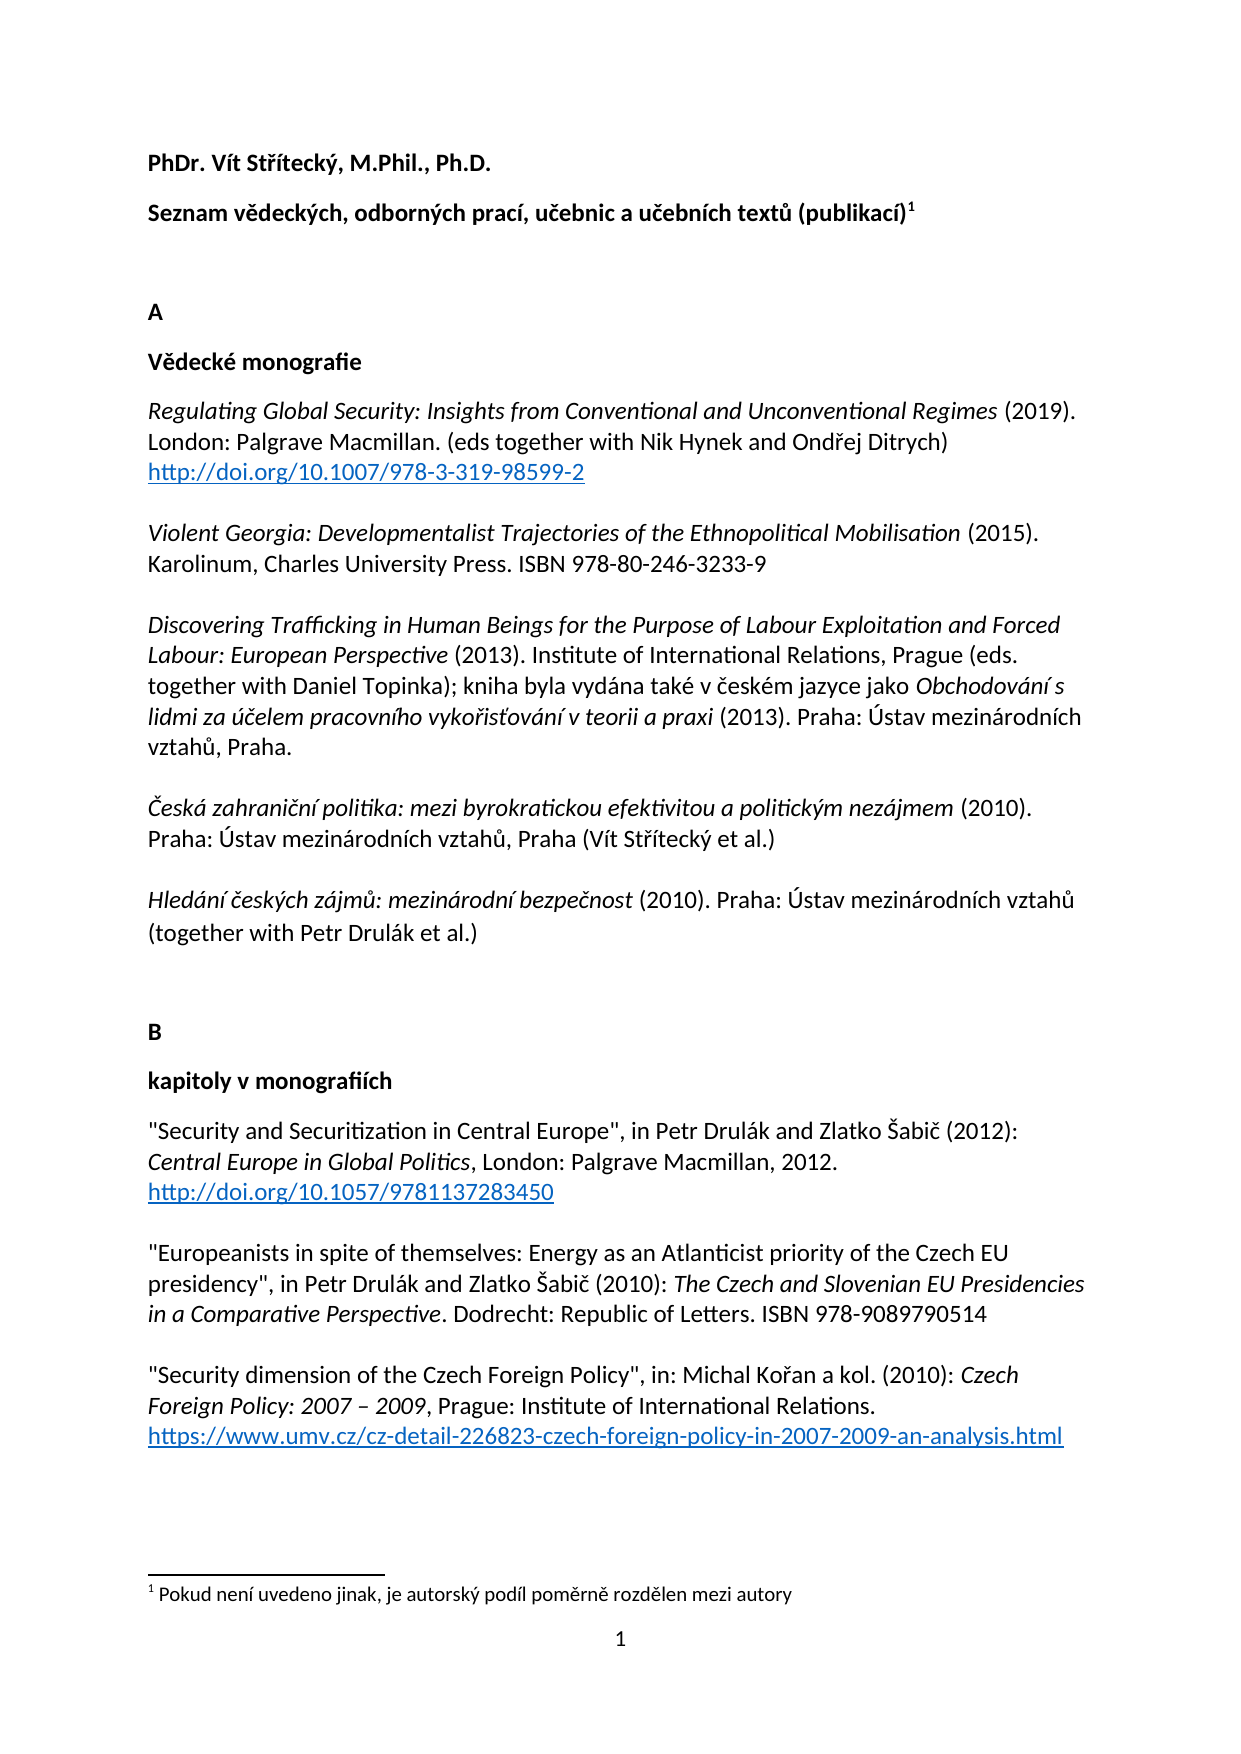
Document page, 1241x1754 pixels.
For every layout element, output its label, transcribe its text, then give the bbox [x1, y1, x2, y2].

text Violent Georgia: Developmentalist Trajectories of the Ethnopolitical Mobilisation (2015). Karolinum, Charles University Press. ISBN 978-80-246-3233-9 [148, 518, 1093, 579]
text Hledání českých zájmů: mezinárodní bezpečnost (2010). Praha: Ústav mezinárodních vztahů (together with Petr Drulák et al.) [148, 884, 1093, 947]
text "Security and Securitization in Central Europe", in Petr Drulák and Zlatko Šabič (2012): Central Europe in Global Politics, London: Palgrave Macmillan, 2012. http://doi.org/10.1057/9781137283450 [148, 1115, 1093, 1207]
text Seznam vědeckých, odborných prací, učebnic a učebních textů (publikací) [148, 197, 1093, 228]
text kapitoly v monografiích [148, 1066, 1093, 1096]
text PhDr. Vít Střítecký, M.Phil., Ph.D. [148, 148, 1093, 178]
text Discovering Trafficking in Human Beings for the Purpose of Labour Exploitation and Forced Labour: European Perspective (2013). Institute of International Relations, Prague (eds. together with Daniel Topinka); kniha byla vydána také v českém jazyce jako Obchodování s lidmi za účelem pracovního vykořisťování v teorii a praxi (2013). Praha: Ústav mezinárodních vztahů, Praha. [148, 609, 1093, 762]
text "Security dimension of the Czech Foreign Policy", in: Michal Kořan a kol. (2010): Czech Foreign Policy: 2007 – 2009, Prague: Institute of International Relations. https://www.umv.cz/cz-detail-226823-czech-foreign-policy-in-2007-2009-an-analysis.html [148, 1359, 1093, 1451]
text Česká zahraniční politika: mezi byrokratickou efektivitou a politickým nezájmem (2010). Praha: Ústav mezinárodních vztahů, Praha (Vít Střítecký et al.) [148, 792, 1093, 853]
text "Europeanists in spite of themselves: Energy as an Atlanticist priority of the Czech EU presidency", in Petr Drulák and Zlatko Šabič (2010): The Czech and Slovenian EU Presidencies in a Comparative Perspective. Dodrecht: Republic of Letters. ISBN 978-9089790514 [148, 1237, 1093, 1329]
text Vědecké monografie [148, 346, 1093, 376]
text A [148, 296, 1093, 327]
text Regulating Global Security: Insights from Conventional and Unconventional Regimes (2019). London: Palgrave Macmillan. (eds together with Nik Hynek and Ondřej Ditrych) http://doi.org/10.1007/978-3-319-98599-2 [148, 396, 1093, 487]
text B [148, 1016, 1093, 1046]
